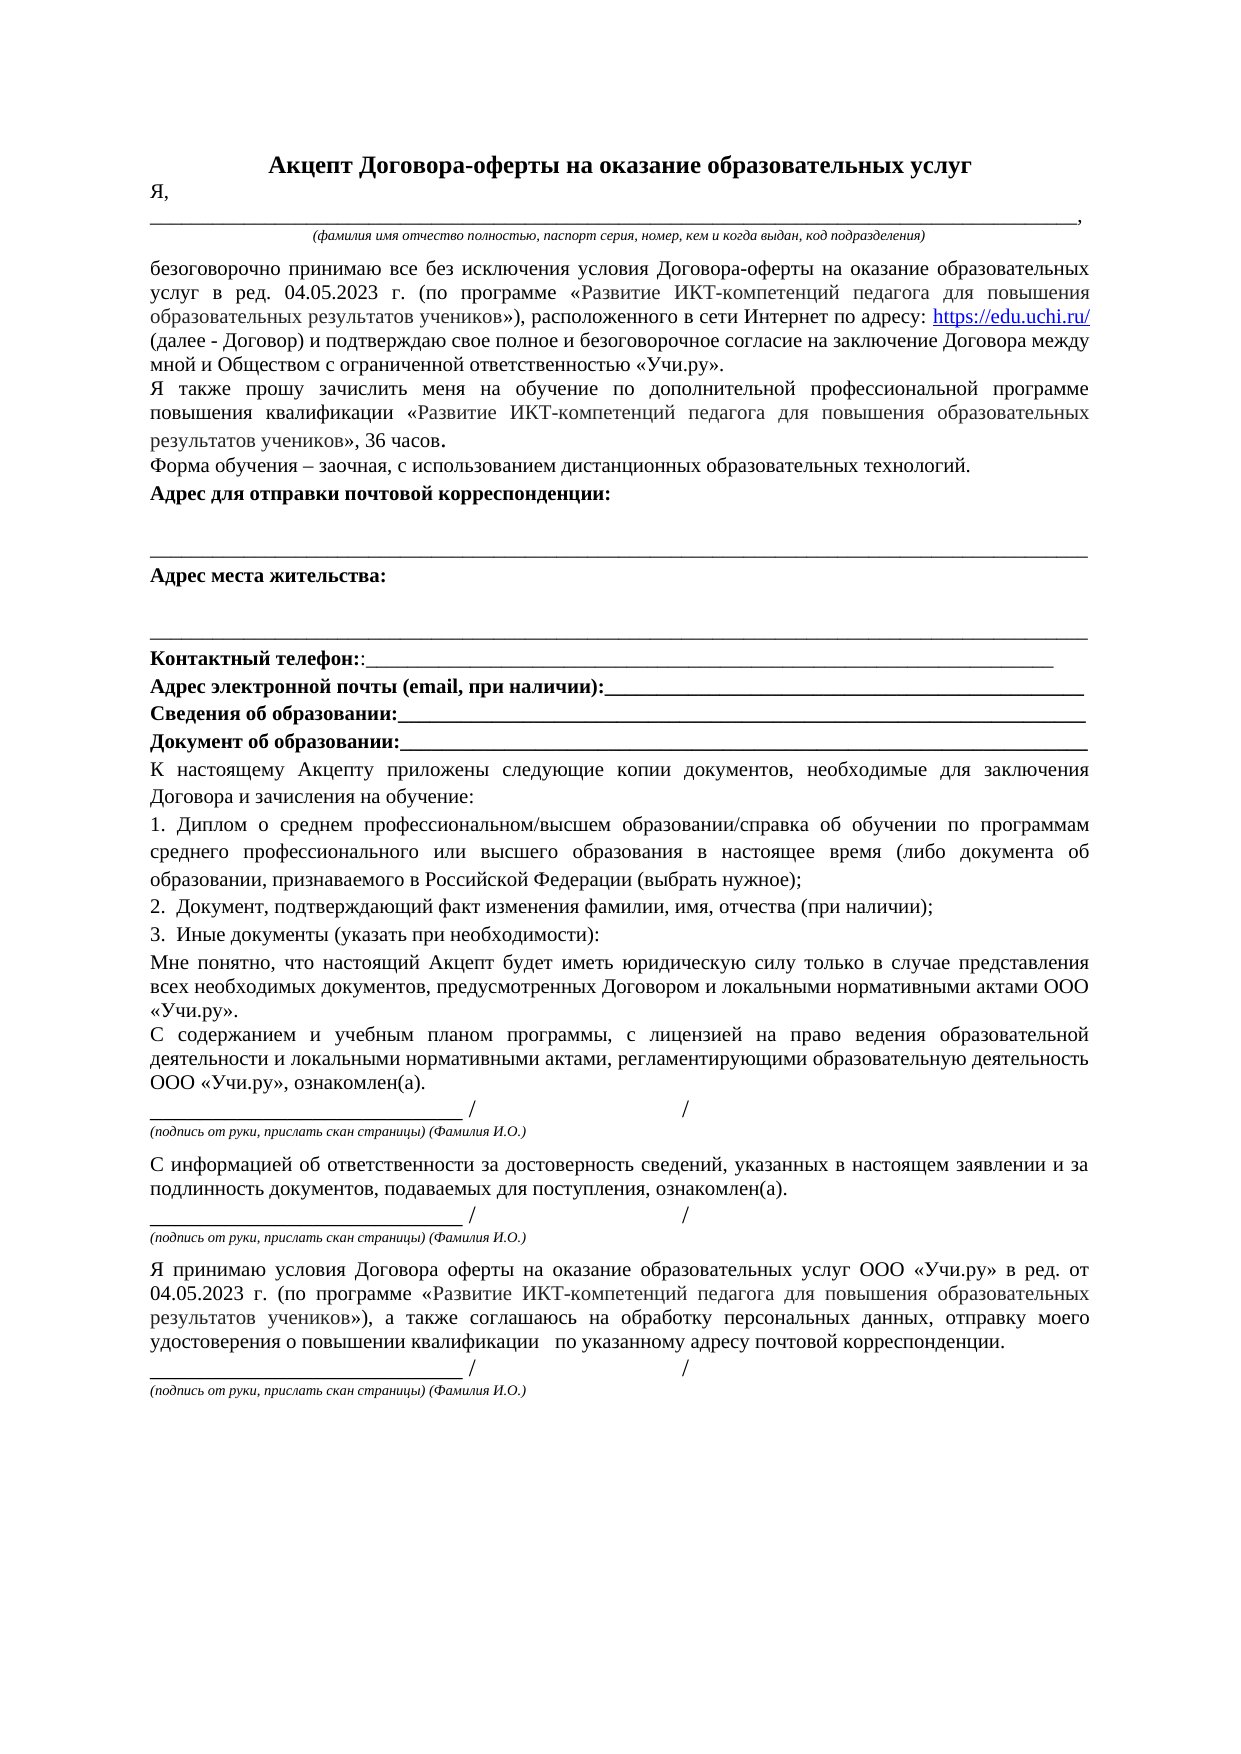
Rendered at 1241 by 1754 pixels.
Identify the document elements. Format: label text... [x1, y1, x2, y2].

text _________________________ / / [150, 1094, 1090, 1123]
text 3. Иные документы (указать при необходимости): [150, 922, 1090, 946]
text Сведения об образовании:__________________________________________________________________ [150, 701, 1090, 725]
text безоговорочно принимаю все без исключения условия Договора-оферты на оказание образовательных услуг в ред. 04.05.2023 г. (по программе «Развитие ИКТ-компетенций педагога для повышения образовательных результатов учеников»), расположенного в сети Интернет по адресу: https://edu.uchi.ru/ (далее - Договор) и подтверждаю свое полное и безоговорочное согласие на заключение Договора между мной и Обществом с ограниченной ответственностью «Учи.ру». [150, 256, 1090, 376]
text Контактный телефон::__________________________________________________________________ [150, 646, 1090, 670]
text (подпись от руки, прислать скан страницы) (Фамилия И.О.) [150, 1228, 1090, 1257]
text С информацией об ответственности за достоверность сведений, указанных в настоящем заявлении и за подлинность документов, подаваемых для поступления, ознакомлен(а). [150, 1152, 1090, 1200]
text Я также прошу зачислить меня на обучение по дополнительной профессиональной программе повышения квалификации «Развитие ИКТ-компетенций педагога для повышения образовательных результатов учеников», 36 часов. [150, 376, 1090, 453]
text (подпись от руки, прислать скан страницы) (Фамилия И.О.) [150, 1123, 1090, 1152]
text Адрес электронной почты (email, при наличии):______________________________________________ [150, 674, 1090, 698]
text (подпись от руки, прислать скан страницы) (Фамилия И.О.) [150, 1382, 1090, 1411]
text Форма обучения – заочная, с использованием дистанционных образовательных технологий. [150, 453, 1090, 477]
text Адрес для отправки почтовой корреспонденции: __________________________________________________________________________________________ [150, 480, 1090, 560]
text К настоящему Акцепту приложены следующие копии документов, необходимые для заключения Договора и зачисления на обучение: [150, 756, 1090, 808]
text Акцепт Договора-оферты на оказание образовательных услуг [150, 150, 1090, 179]
text (фамилия имя отчество полностью, паспорт серия, номер, кем и когда выдан, код подразделения) [150, 227, 1090, 256]
text 1. Диплом о среднем профессиональном/высшем образовании/справка об обучении по программам среднего профессионального или высшего образования в настоящее время (либо документа об образовании, признаваемого в Российской Федерации (выбрать нужное); [150, 812, 1090, 891]
text 2. Документ, подтверждающий факт изменения фамилии, имя, отчества (при наличии); [150, 894, 1090, 918]
text Я, _________________________________________________________________________________________, [150, 179, 1090, 227]
text _________________________ / / [150, 1200, 1090, 1228]
text Мне понятно, что настоящий Акцепт будет иметь юридическую силу только в случае представления всех необходимых документов, предусмотренных Договором и локальными нормативными актами ООО «Учи.ру». [150, 950, 1090, 1022]
text _________________________ / / [150, 1353, 1090, 1382]
text Адрес места жительства: __________________________________________________________________________________________ [150, 563, 1090, 642]
text Документ об образовании:__________________________________________________________________ [150, 729, 1090, 753]
text Я принимаю условия Договора оферты на оказание образовательных услуг ООО «Учи.ру» в ред. от 04.05.2023 г. (по программе «Развитие ИКТ-компетенций педагога для повышения образовательных результатов учеников»), а также соглашаюсь на обработку персональных данных, отправку моего удостоверения о повышении квалификации по указанному адресу почтовой корреспонденции. [150, 1257, 1090, 1353]
text С содержанием и учебным планом программы, с лицензией на право ведения образовательной деятельности и локальными нормативными актами, регламентирующими образовательную деятельность ООО «Учи.ру», ознакомлен(а). [150, 1022, 1090, 1094]
